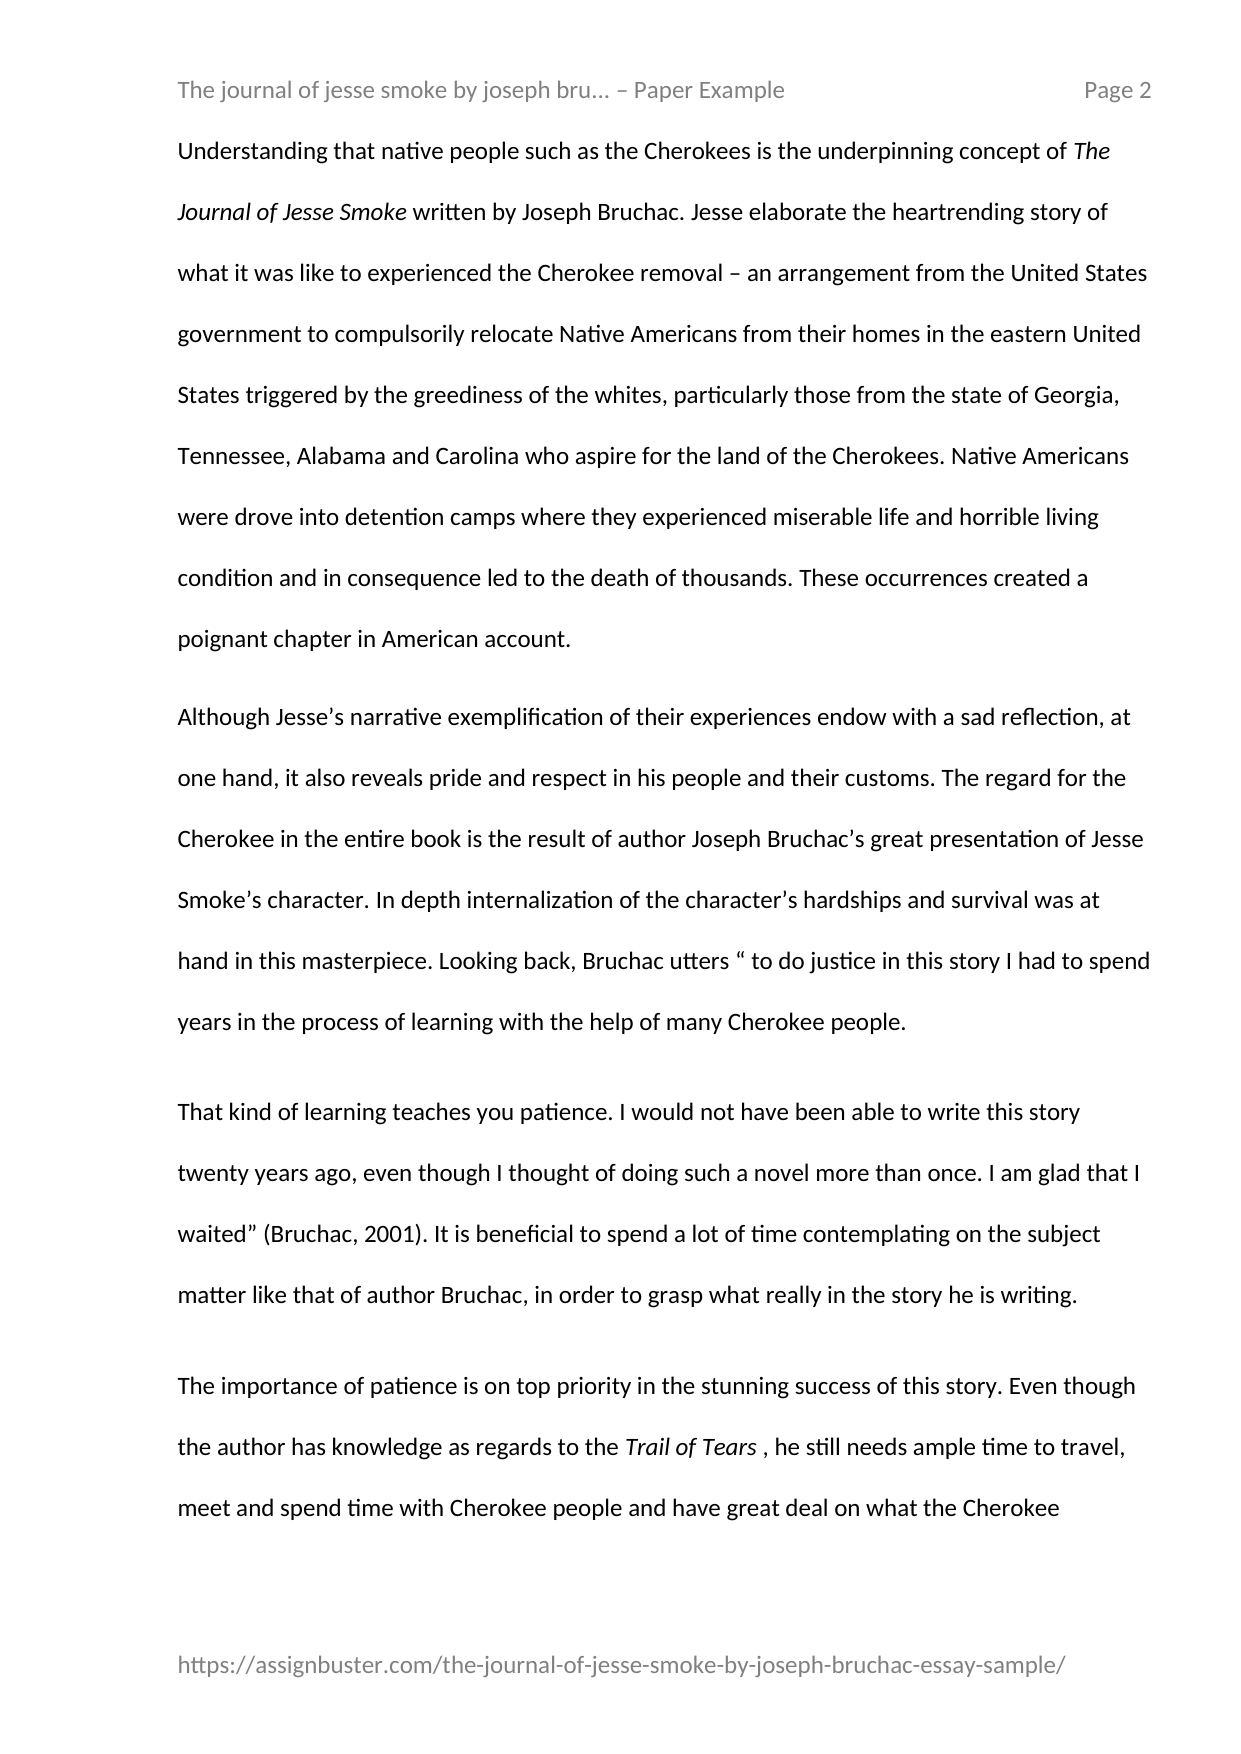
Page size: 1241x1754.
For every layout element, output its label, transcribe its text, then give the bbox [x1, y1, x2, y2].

text Understanding that native people such as the Cherokees is the underpinning concept of The Journal of Jesse Smoke written by Joseph Bruchac. Jesse elaborate the heartrending story of what it was like to experienced the Cherokee removal – an arrangement from the United States government to compulsorily relocate Native Americans from their homes in the eastern United States triggered by the greediness of the whites, particularly those from the state of Georgia, Tennessee, Alabama and Carolina who aspire for the land of the Cherokees. Native Americans were drove into detention camps where they experienced miserable life and horrible living condition and in consequence led to the death of thousands. These occurrences created a poignant chapter in American account. [177, 135, 1152, 654]
text Although Jesse’s narrative exemplification of their experiences endow with a sad reflection, at one hand, it also reveals pride and respect in his people and their customs. The regard for the Cherokee in the entire book is the result of author Joseph Bruchac’s great presentation of Jesse Smoke’s character. In depth internalization of the character’s hardships and survival was at hand in this masterpiece. Looking back, Bruchac utters “ to do justice in this story I had to spend years in the process of learning with the help of many Cherokee people. [177, 701, 1152, 1037]
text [177, 1370, 1152, 1523]
text That kind of learning teaches you patience. I would not have been able to write this story twenty years ago, even though I thought of doing such a novel more than once. I am glad that I waited” (Bruchac, 2001). It is beneficial to spend a lot of time contemplating on the subject matter like that of author Bruchac, in order to grasp what really in the story he is writing. [177, 1097, 1152, 1310]
